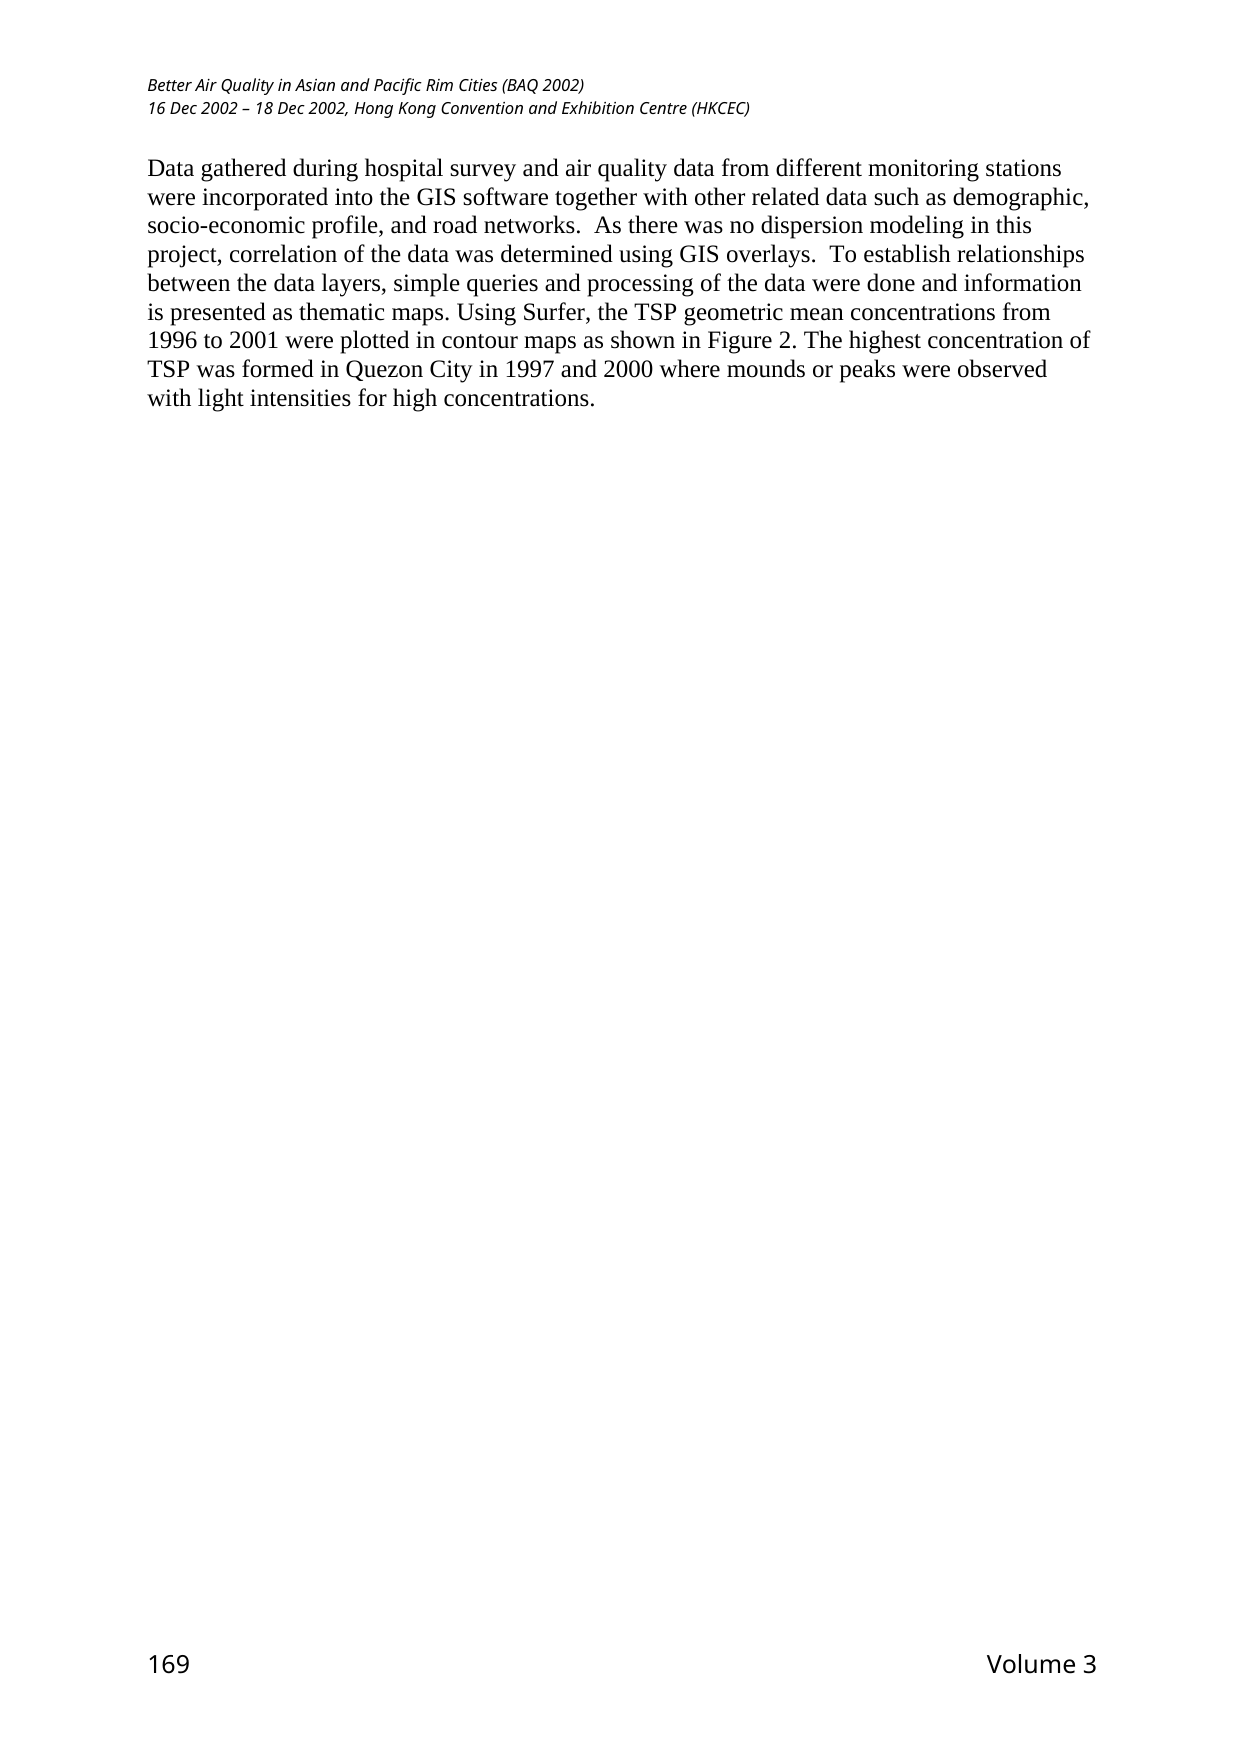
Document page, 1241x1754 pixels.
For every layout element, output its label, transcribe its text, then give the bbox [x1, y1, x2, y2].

text Data gathered during hospital survey and air quality data from different monitoring stations were incorporated into the GIS software together with other related data such as demographic, socio-economic profile, and road networks. As there was no dispersion modeling in this project, correlation of the data was determined using GIS overlays. To establish relationships between the data layers, simple queries and processing of the data were done and information is presented as thematic maps. Using Surfer, the TSP geometric mean concentrations from 1996 to 2001 were plotted in contour maps as shown in Figure 2. The highest concentration of TSP was formed in in 1997 and 2000 where mounds or peaks were observed with light intensities for high concentrations. Figure 1 Ambient Air Quality Monitoring Stations in Metro [147, 153, 1093, 412]
